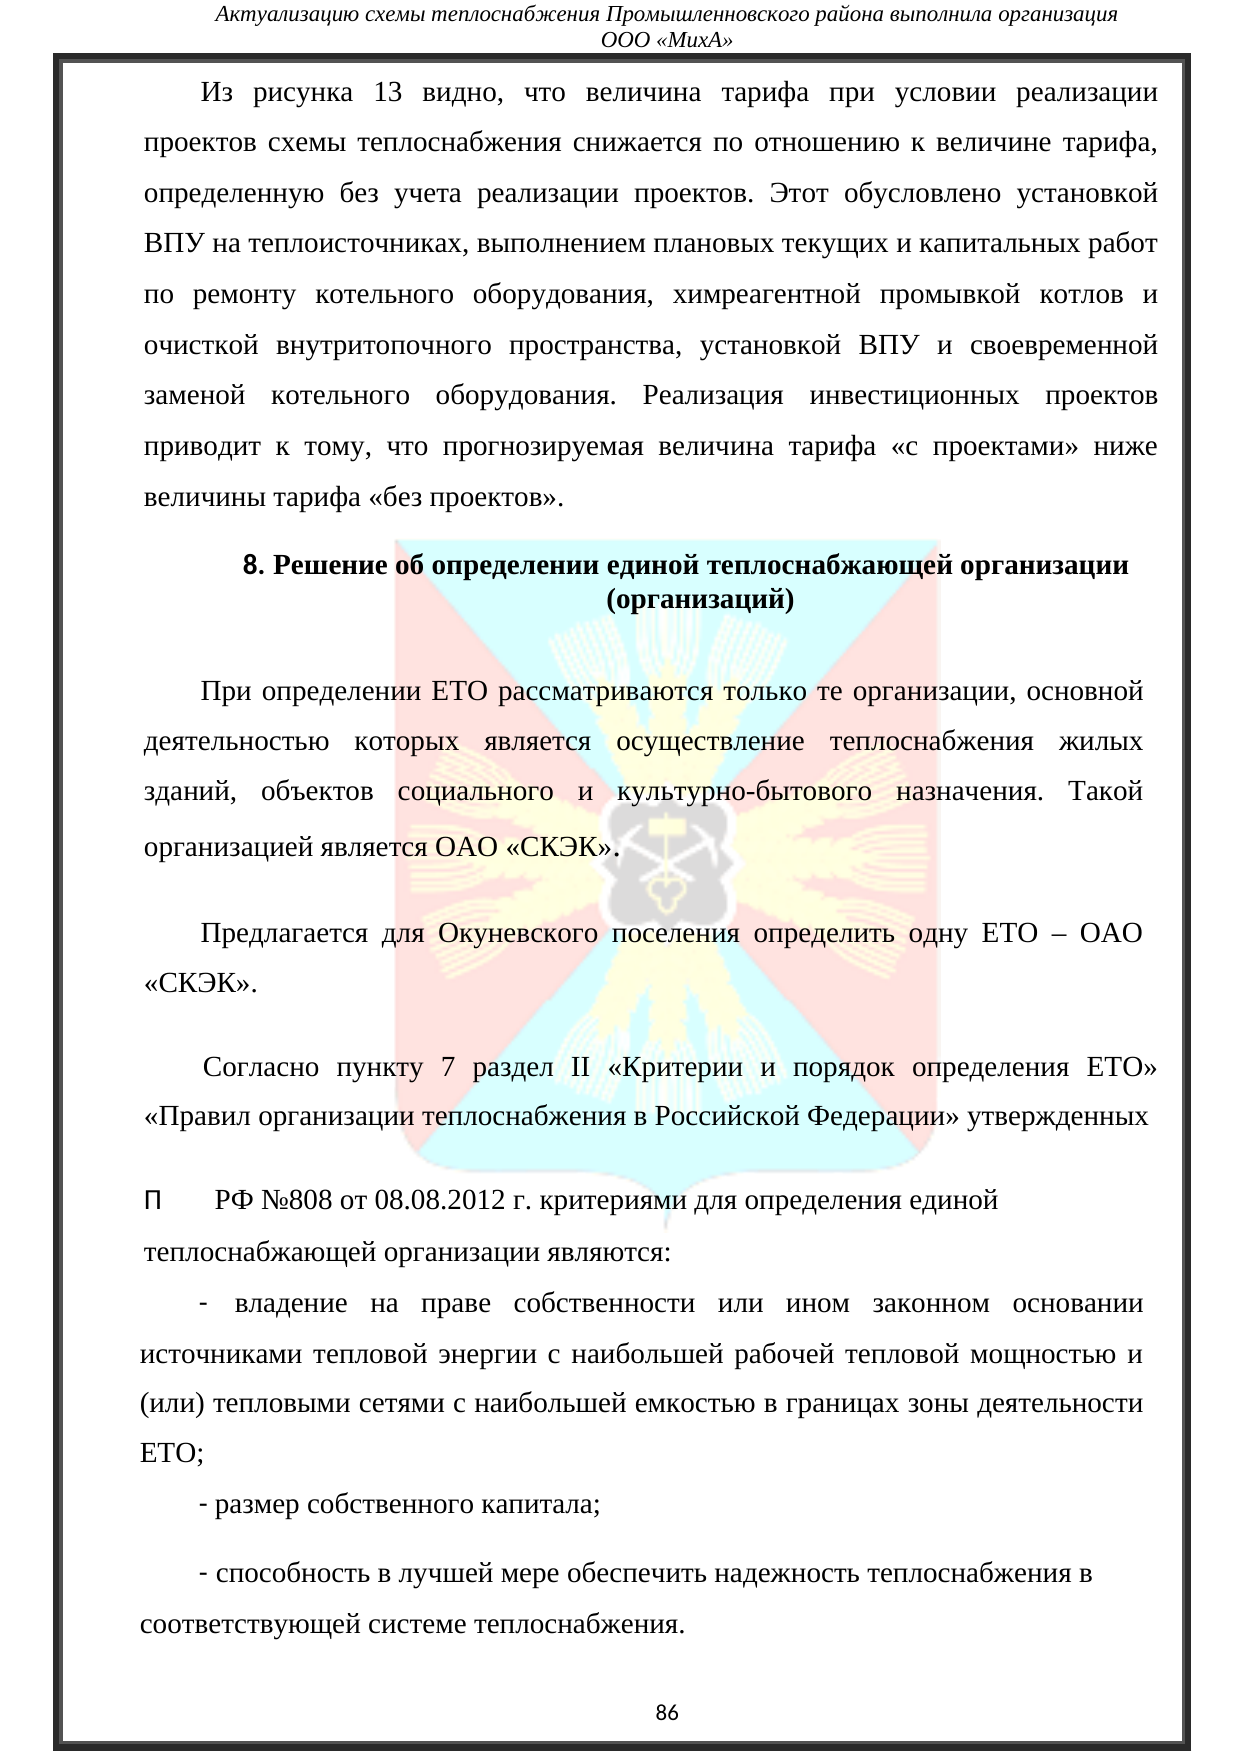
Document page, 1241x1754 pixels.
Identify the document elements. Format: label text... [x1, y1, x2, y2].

list РФ №808 от 08.08.2012 г. критериями для определения единой теплоснабжающей организации являются: [144, 1181, 1182, 1267]
list способность в лучшей мере обеспечить надежность теплоснабжения в соответствующей системе теплоснабжения. [139, 1554, 1117, 1639]
text (организаций) [606, 582, 1182, 615]
text Из рисунка 13 видно, что величина тарифа при условии реализации проектов схемы теплоснабжения снижается по отношению к величине тарифа, определенную без учета реализации проектов. Этот обусловлено установкой ВПУ на теплоисточниках, выполнением плановых текущих и капитальных работ по ремонту котельного оборудования, химреагентной промывкой котлов и очисткой внутритопочного пространства, установкой ВПУ и своевременной заменой котельного оборудования. Реализация инвестиционных проектов приводит к тому, что прогнозируемая величина тарифа «с проектами» ниже величины тарифа «без проектов». [144, 74, 1159, 512]
list размер собственного капитала; [198, 1485, 1182, 1520]
list Решение об определении единой теплоснабжающей организации [243, 546, 1182, 582]
text Согласно пункту 7 раздел II «Критерии и порядок определения ЕТО» «Правил организации теплоснабжения в Российской Федерации» утвержденных [144, 1049, 1159, 1132]
list владение на праве собственности или ином законном основании источниками тепловой энергии с наибольшей рабочей тепловой мощностью и (или) тепловыми сетями с наибольшей емкостью в границах зоны деятельности ЕТО; [139, 1284, 1144, 1469]
text При определении ЕТО рассматриваются только те организации, основной деятельностью которых является осуществление теплоснабжения жилых зданий, объектов социального и культурно-бытового назначения. Такой организацией является ОАО «СКЭК». [144, 673, 1144, 863]
text Предлагается для Окуневского поселения определить одну ЕТО – ОАО «СКЭК». [144, 916, 1144, 999]
